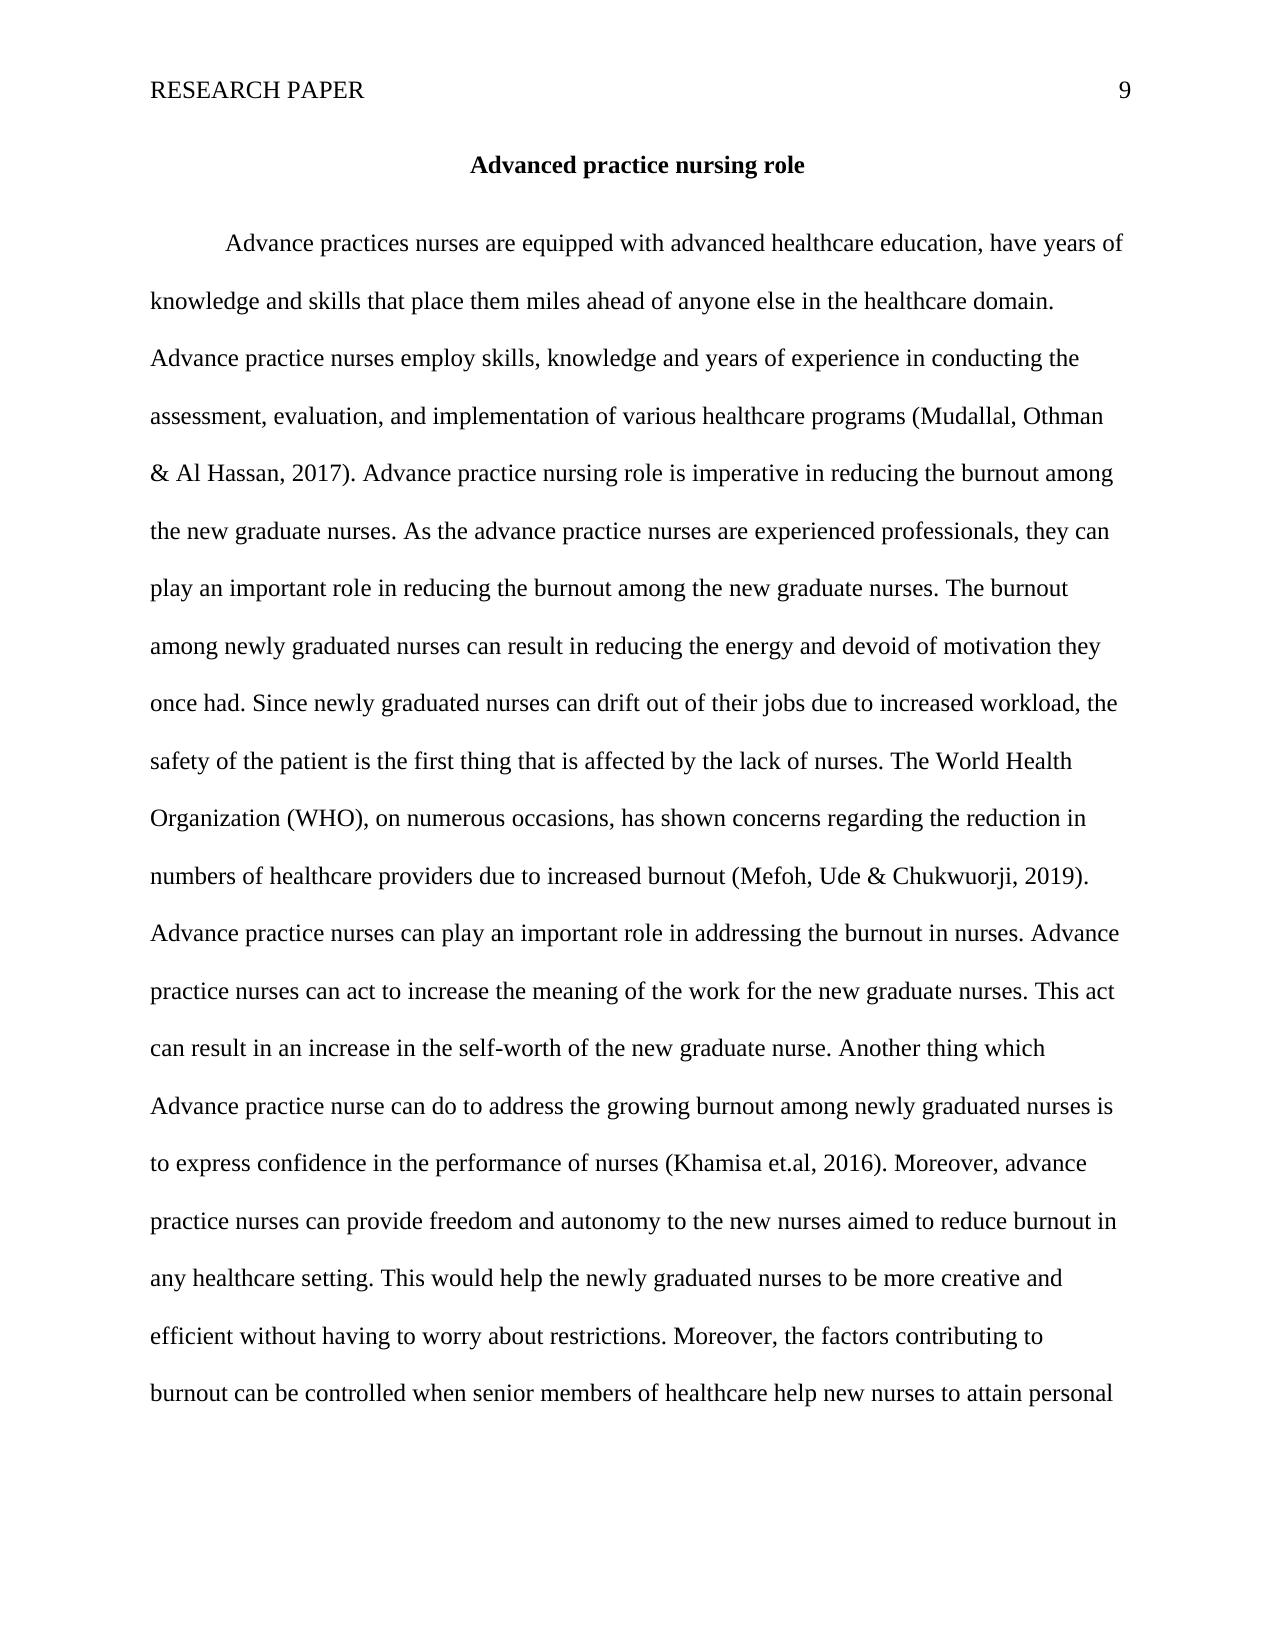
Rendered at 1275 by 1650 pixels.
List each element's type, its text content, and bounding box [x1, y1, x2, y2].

text Advanced practice nursing role [150, 150, 1125, 179]
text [150, 228, 1125, 1407]
